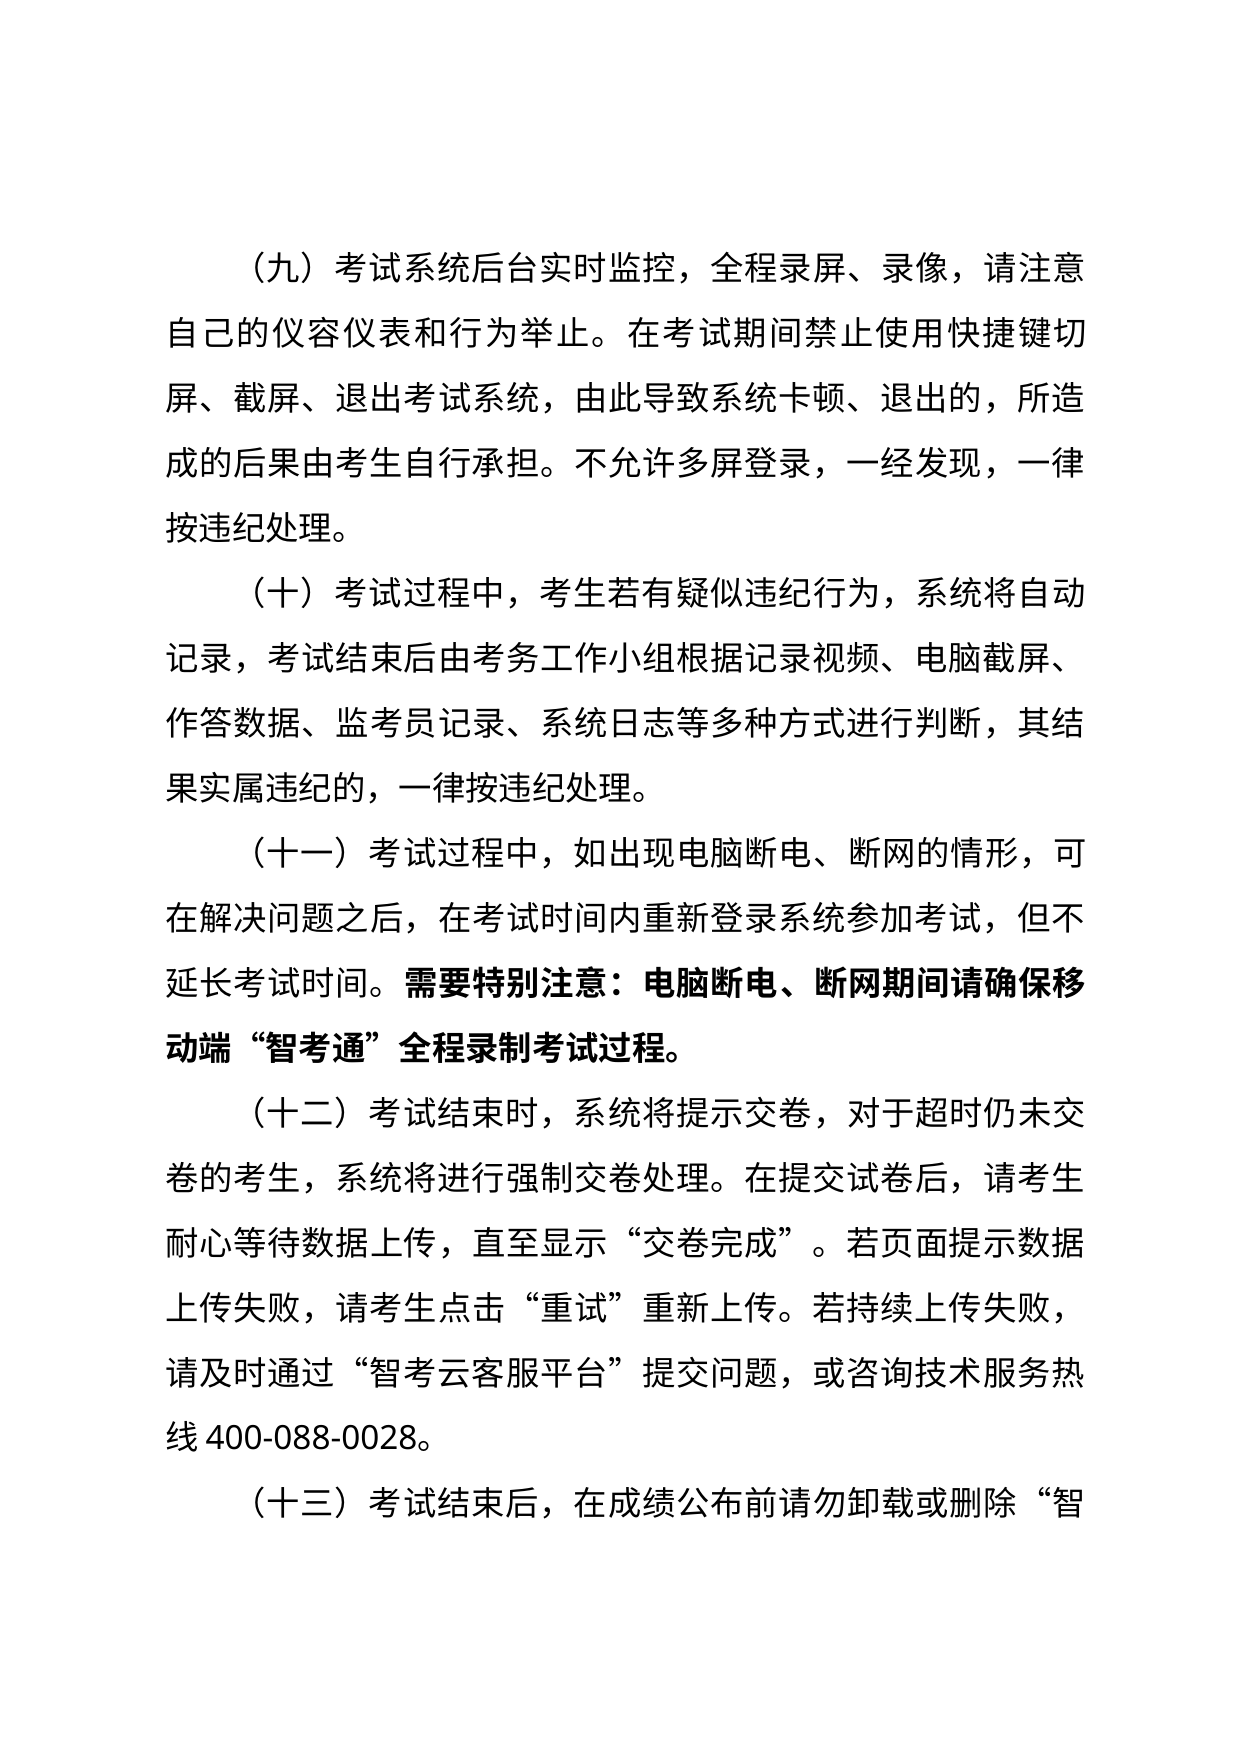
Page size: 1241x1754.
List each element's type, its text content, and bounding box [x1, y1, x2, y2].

text （十）考试过程中，考生若有疑似违纪行为，系统将自动记录，考试结束后由考务工作小组根据记录视频、电脑截屏、作答数据、监考员记录、系统日志等多种方式进行判断，其结果实属违纪的，一律按违纪处理。 [165, 558, 1087, 818]
text （十二）考试结束时，系统将提示交卷，对于超时仍未交卷的考生，系统将进行强制交卷处理。在提交试卷后，请考生耐心等待数据上传，直至显示“交卷完成”。若页面提示数据上传失败，请考生点击“重试”重新上传。若持续上传失败，请及时通过“智考云客服平台”提交问题，或咨询技术服务热线400-088-0028。 [165, 1078, 1087, 1468]
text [165, 1468, 1087, 1533]
text （十一）考试过程中，如出现电脑断电、断网的情形，可在解决问题之后，在考试时间内重新登录系统参加考试，但不延长考试时间。需要特别注意：电脑断电、断网期间请确保移动端“智考通”全程录制考试过程。 [165, 818, 1087, 1078]
text （九）考试系统后台实时监控，全程录屏、录像，请注意自己的仪容仪表和行为举止。在考试期间禁止使用快捷键切屏、截屏、退出考试系统，由此导致系统卡顿、退出的，所造成的后果由考生自行承担。不允许多屏登录，一经发现，一律按违纪处理。 [165, 233, 1087, 558]
